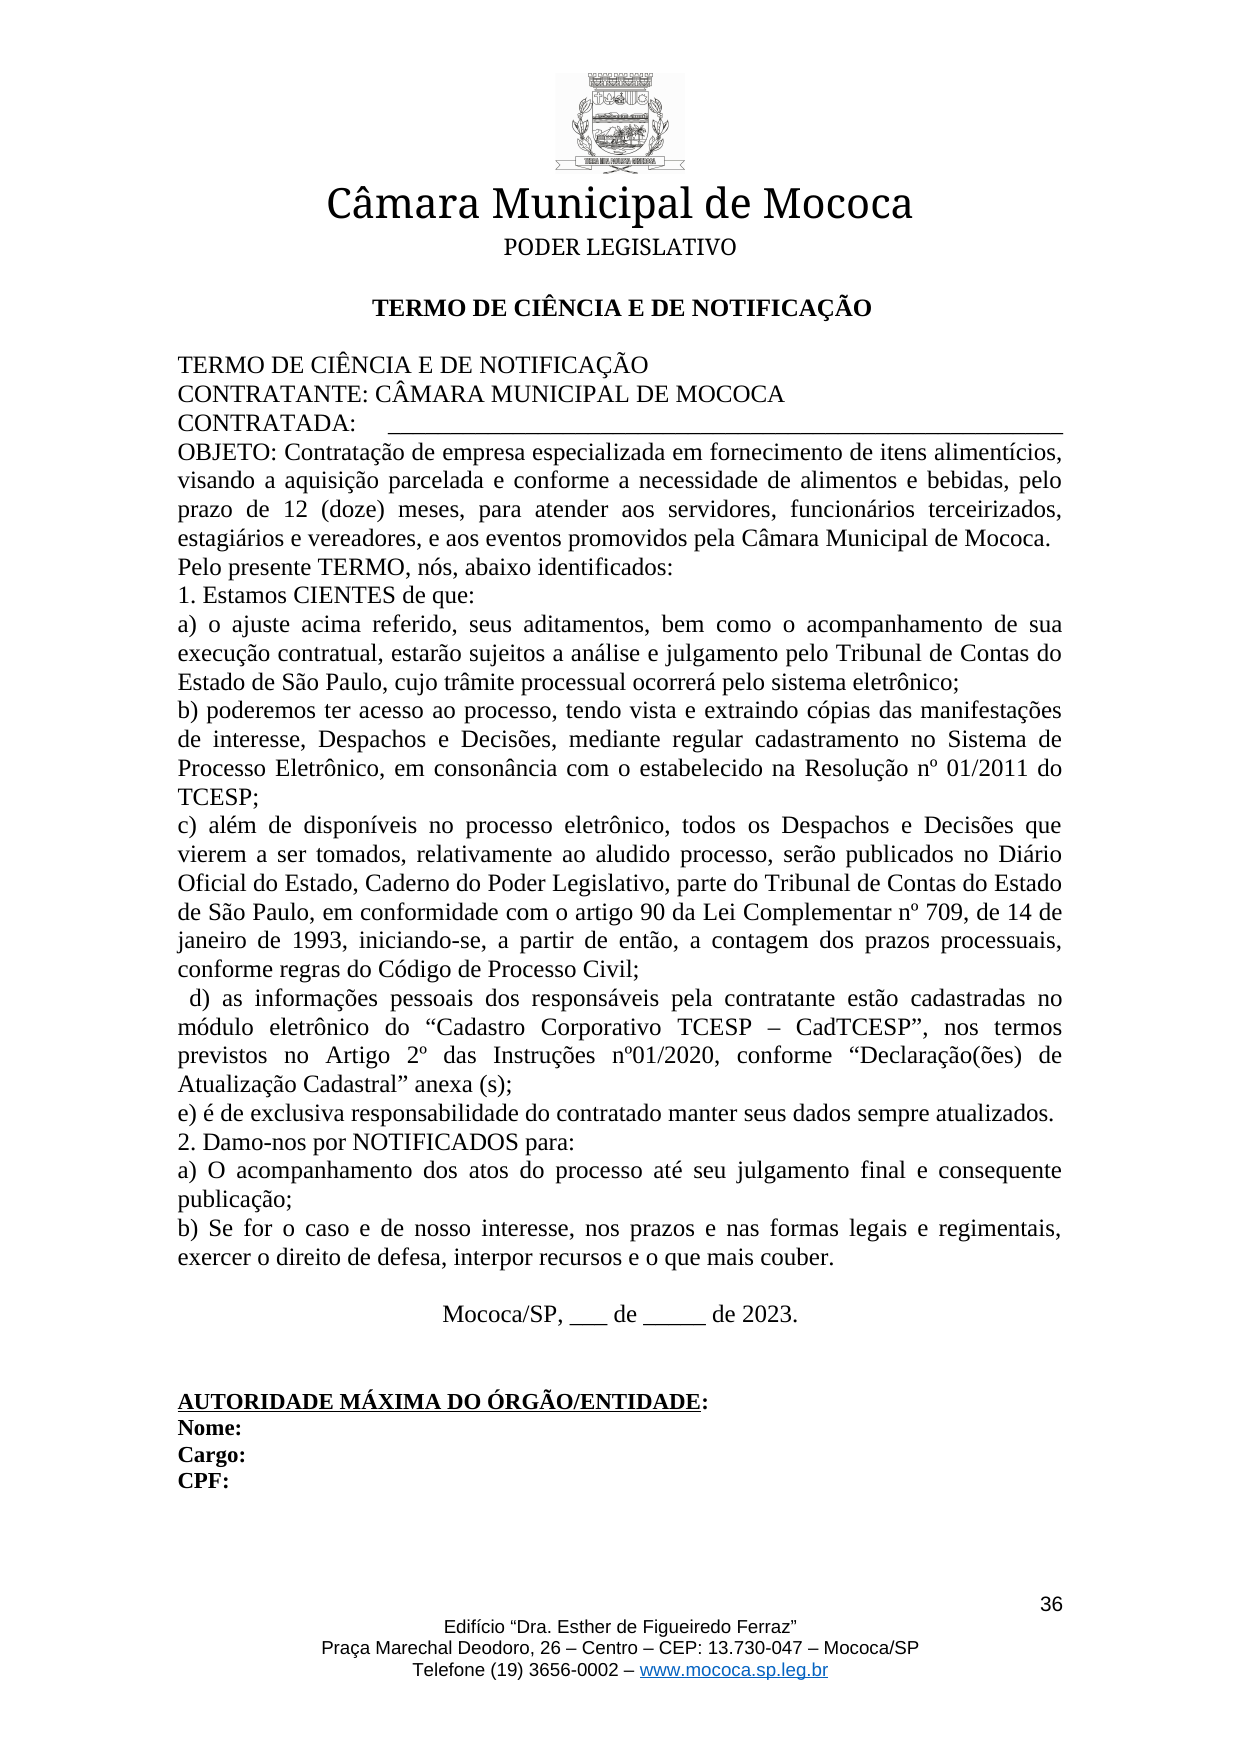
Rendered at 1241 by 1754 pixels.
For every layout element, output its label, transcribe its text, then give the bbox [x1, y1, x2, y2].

text a) o ajuste acima referido, seus aditamentos, bem como o acompanhamento de sua execução contratual, estarão sujeitos a análise e julgamento pelo Tribunal de Contas do Estado de São Paulo, cujo trâmite processual ocorrerá pelo sistema eletrônico; [177, 609, 1063, 696]
text AUTORIDADE MÁXIMA DO ÓRGÃO/ENTIDADE: [177, 1388, 1063, 1414]
picture [555, 73, 685, 174]
text Cargo: [177, 1441, 1063, 1467]
text e) é de exclusiva responsabilidade do contratado manter seus dados sempre atualizados. [177, 1098, 1063, 1127]
text 2. Damo-nos por NOTIFICADOS para: [177, 1127, 1063, 1156]
text CONTRATANTE: CÂMARA MUNICIPAL DE MOCOCA [177, 379, 1063, 408]
text TERMO DE CIÊNCIA E DE NOTIFICAÇÃO [177, 293, 1067, 322]
text Mococa/SP, ___ de _____ de 2023. [177, 1299, 1063, 1328]
text c) além de disponíveis no processo eletrônico, todos os Despachos e Decisões que vierem a ser tomados, relativamente ao aludido processo, serão publicados no Diário Oficial do Estado, Caderno do Poder Legislativo, parte do Tribunal de Contas do Estado de São Paulo, em conformidade com o artigo 90 da Lei Complementar nº 709, de 14 de janeiro de 1993, iniciando-se, a partir de então, a contagem dos prazos processuais, conforme regras do Código de Processo Civil; [177, 811, 1063, 983]
text a) O acompanhamento dos atos do processo até seu julgamento final e consequente publicação; [177, 1156, 1063, 1213]
text Pelo presente TERMO, nós, abaixo identificados: [177, 552, 1063, 581]
text 1. Estamos CIENTES de que: [177, 581, 1063, 609]
text TERMO DE CIÊNCIA E DE NOTIFICAÇÃO [177, 351, 1063, 379]
text b) poderemos ter acesso ao processo, tendo vista e extraindo cópias das manifestações de interesse, Despachos e Decisões, mediante regular cadastramento no Sistema de Processo Eletrônico, em consonância com o estabelecido na Resolução nº 01/2011 do TCESP; [177, 696, 1063, 811]
text CPF: [177, 1467, 1063, 1493]
text d) as informações pessoais dos responsáveis pela contratante estão cadastradas no módulo eletrônico do “Cadastro Corporativo TCESP – CadTCESP”, nos termos previstos no Artigo 2º das Instruções nº01/2020, conforme “Declaração(ões) de Atualização Cadastral” anexa (s); [177, 983, 1063, 1098]
text Nome: [177, 1414, 1063, 1441]
text CONTRATADA: ______________________________________________________ OBJETO: Contratação de empresa especializada em fornecimento de itens alimentícios, visando a aquisição parcelada e conforme a necessidade de alimentos e bebidas, pelo prazo de 12 (doze) meses, para atender aos servidores, funcionários terceirizados, estagiários e vereadores, e aos eventos promovidos pela Câmara Municipal de Mococa. [177, 408, 1063, 552]
text b) Se for o caso e de nosso interesse, nos prazos e nas formas legais e regimentais, exercer o direito de defesa, interpor recursos e o que mais couber. [177, 1213, 1063, 1271]
